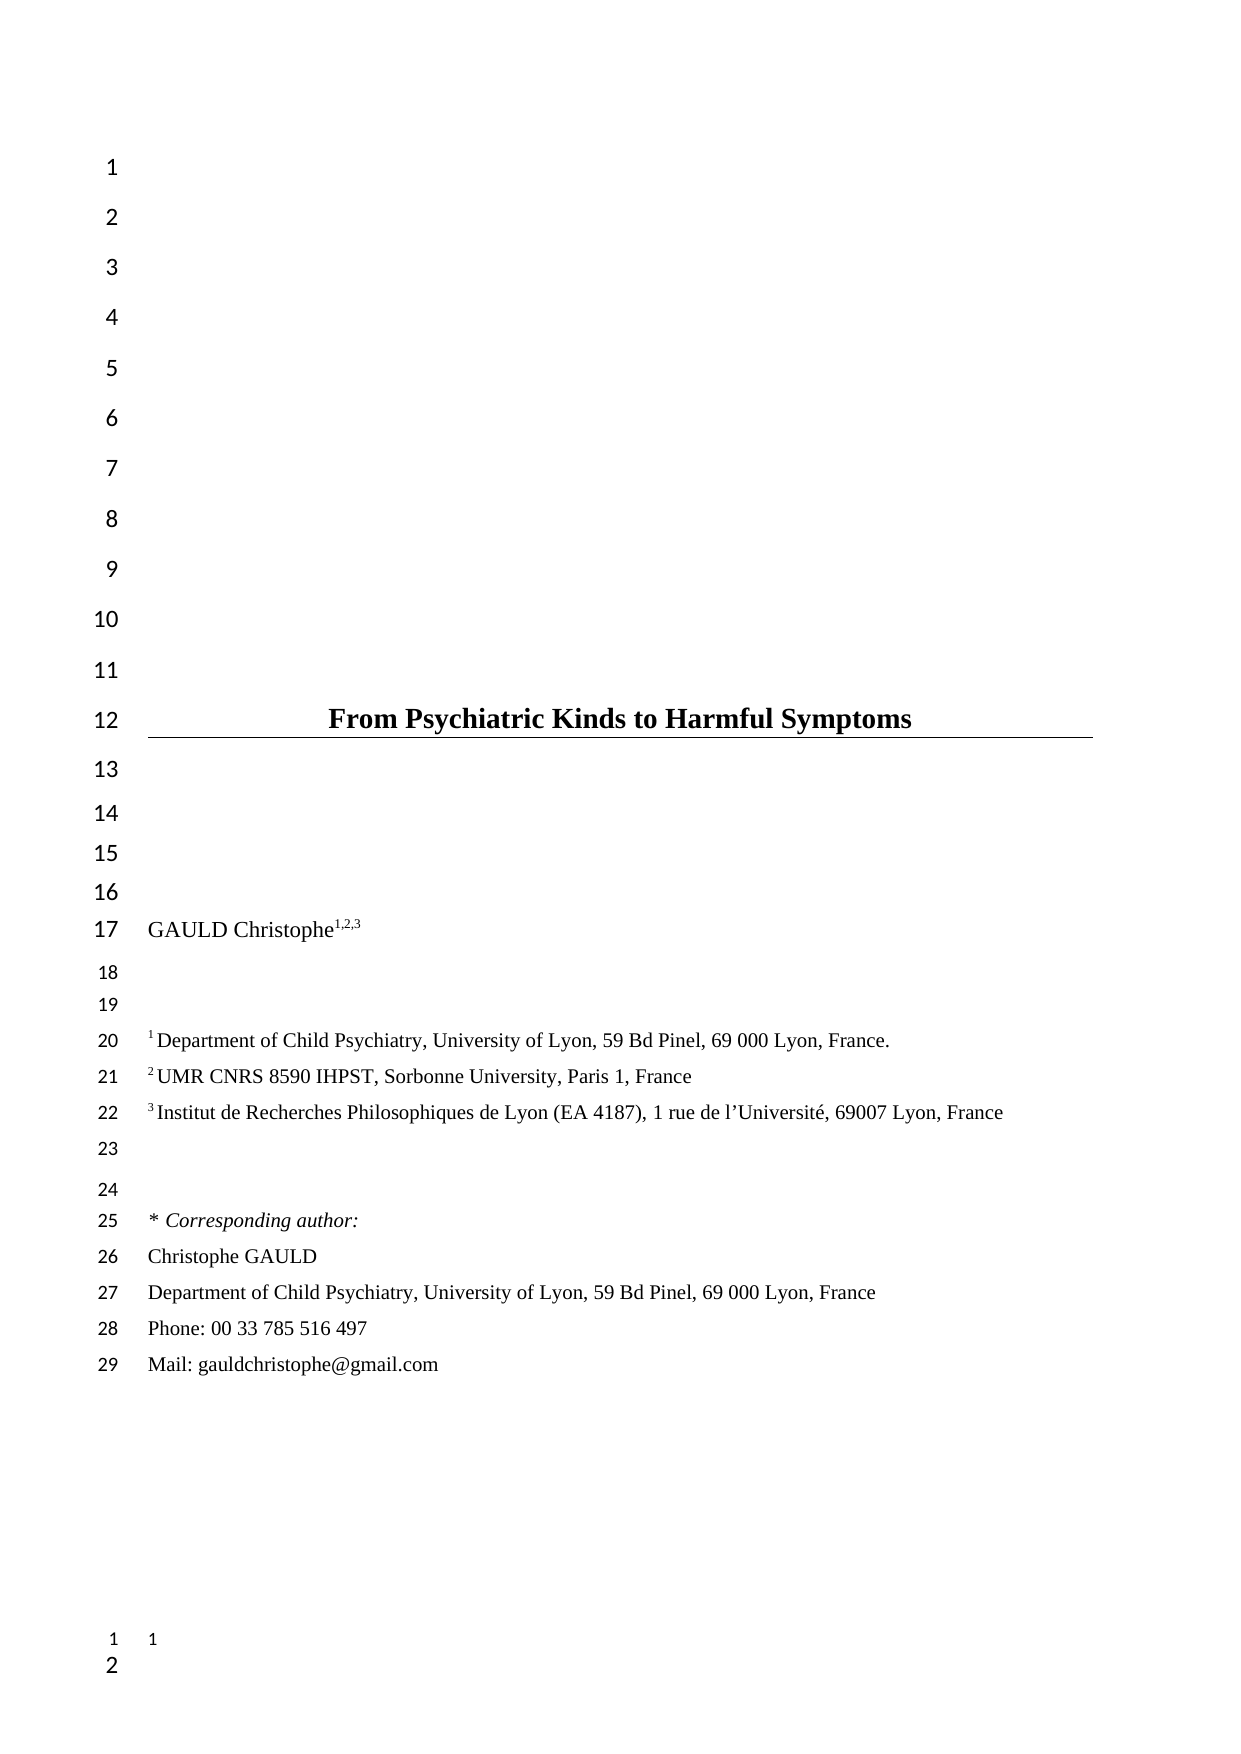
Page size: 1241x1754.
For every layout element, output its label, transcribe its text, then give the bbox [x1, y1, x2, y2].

text Phone: 00 33 785 516 497 [148, 1316, 1093, 1340]
text Mail: gauldchristophe@gmail.com [148, 1352, 1093, 1376]
text Department of Child Psychiatry, University of Lyon, 59 Bd Pinel, 69 000 Lyon, France [148, 1280, 1093, 1304]
text From Psychiatric Kinds to Harmful Symptoms [148, 701, 1093, 737]
text 1 Department of Child Psychiatry, University of Lyon, 59 Bd Pinel, 69 000 Lyon, France. [148, 1028, 1093, 1052]
text 3 Institut de Recherches Philosophiques de Lyon (EA 4187), 1 rue de l’Université, 69007 Lyon, France [148, 1100, 1093, 1124]
text * Corresponding author: [148, 1208, 1093, 1232]
text Christophe GAULD [148, 1244, 1093, 1268]
text 2 UMR CNRS 8590 IHPST, Sorbonne University, Paris 1, France [148, 1064, 1093, 1088]
text GAULD Christophe1,2,3 [148, 916, 1093, 942]
